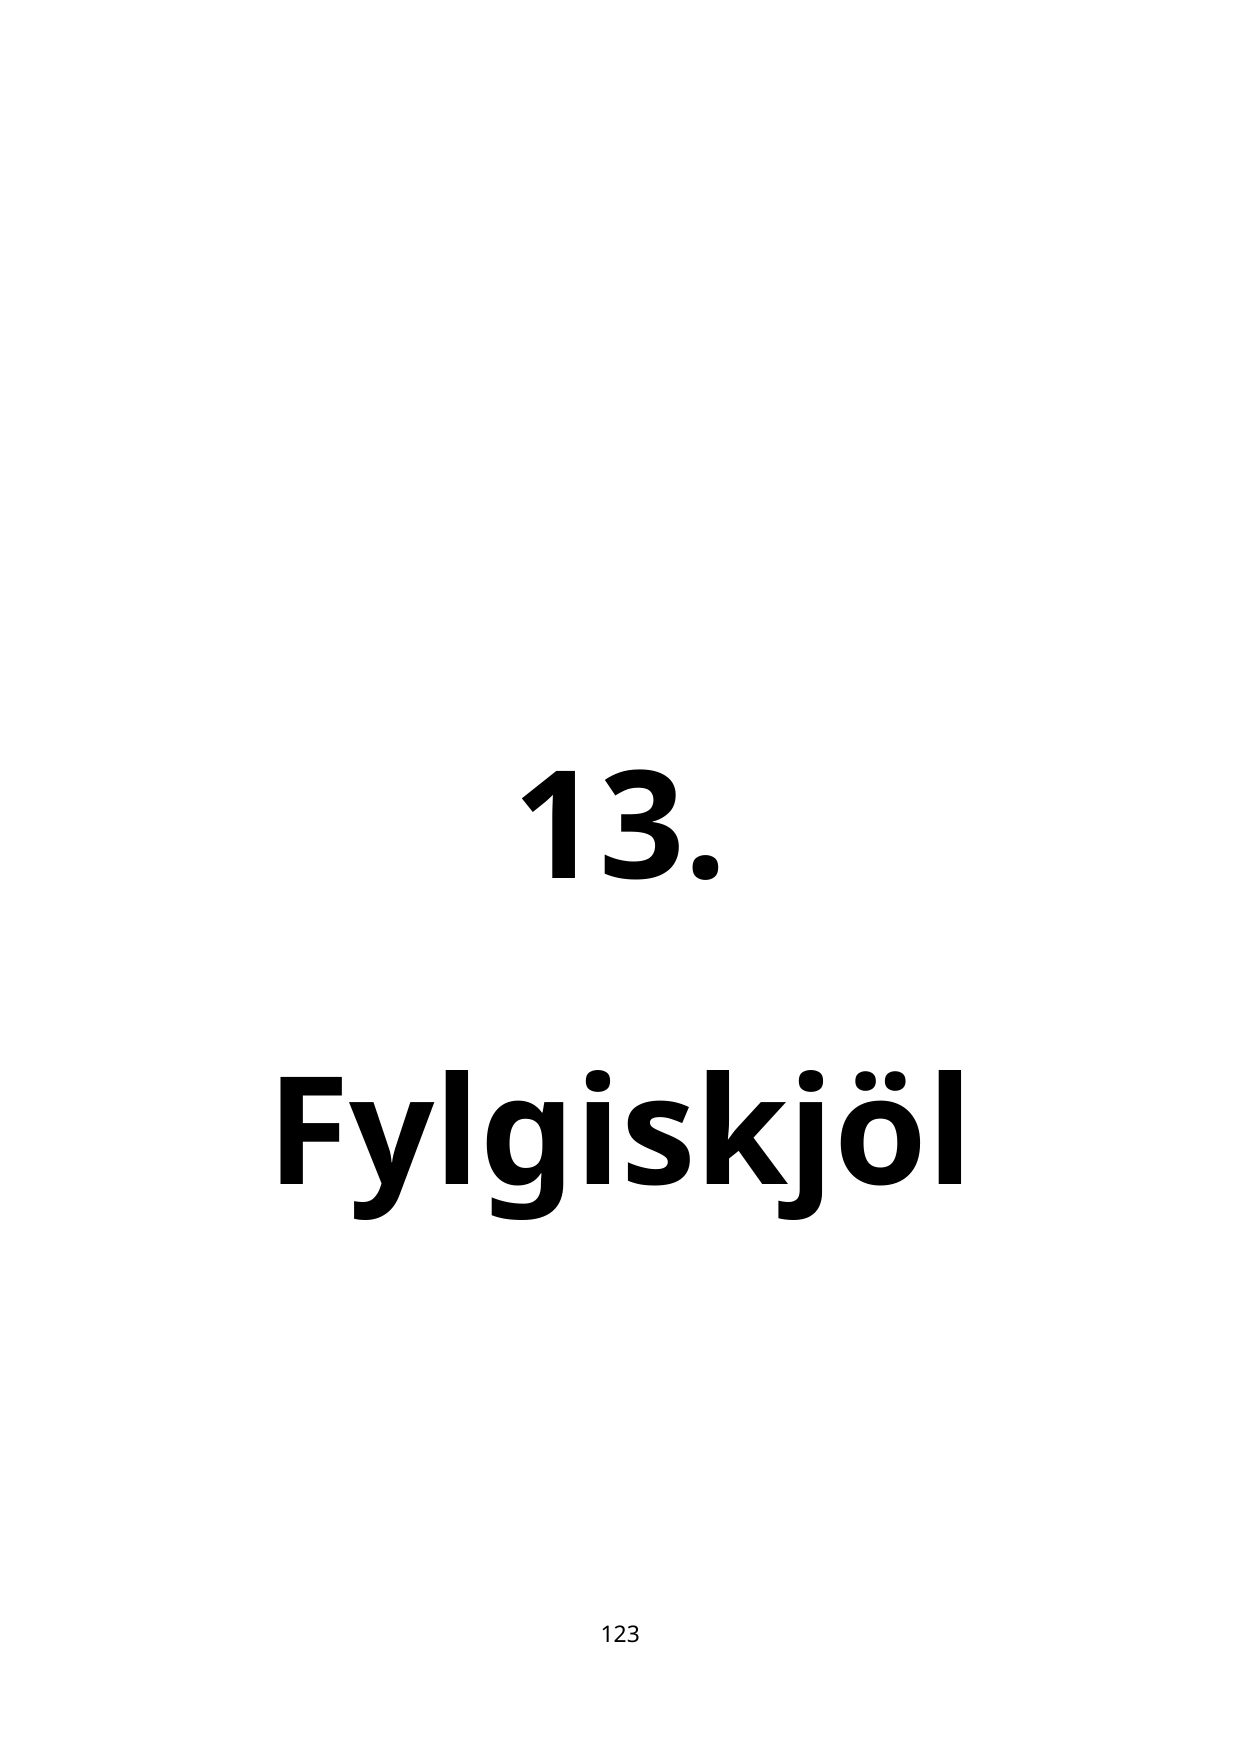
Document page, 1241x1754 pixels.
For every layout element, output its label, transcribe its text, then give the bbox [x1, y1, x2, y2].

subtitle 13. Fylgiskjöl [148, 718, 1093, 1228]
